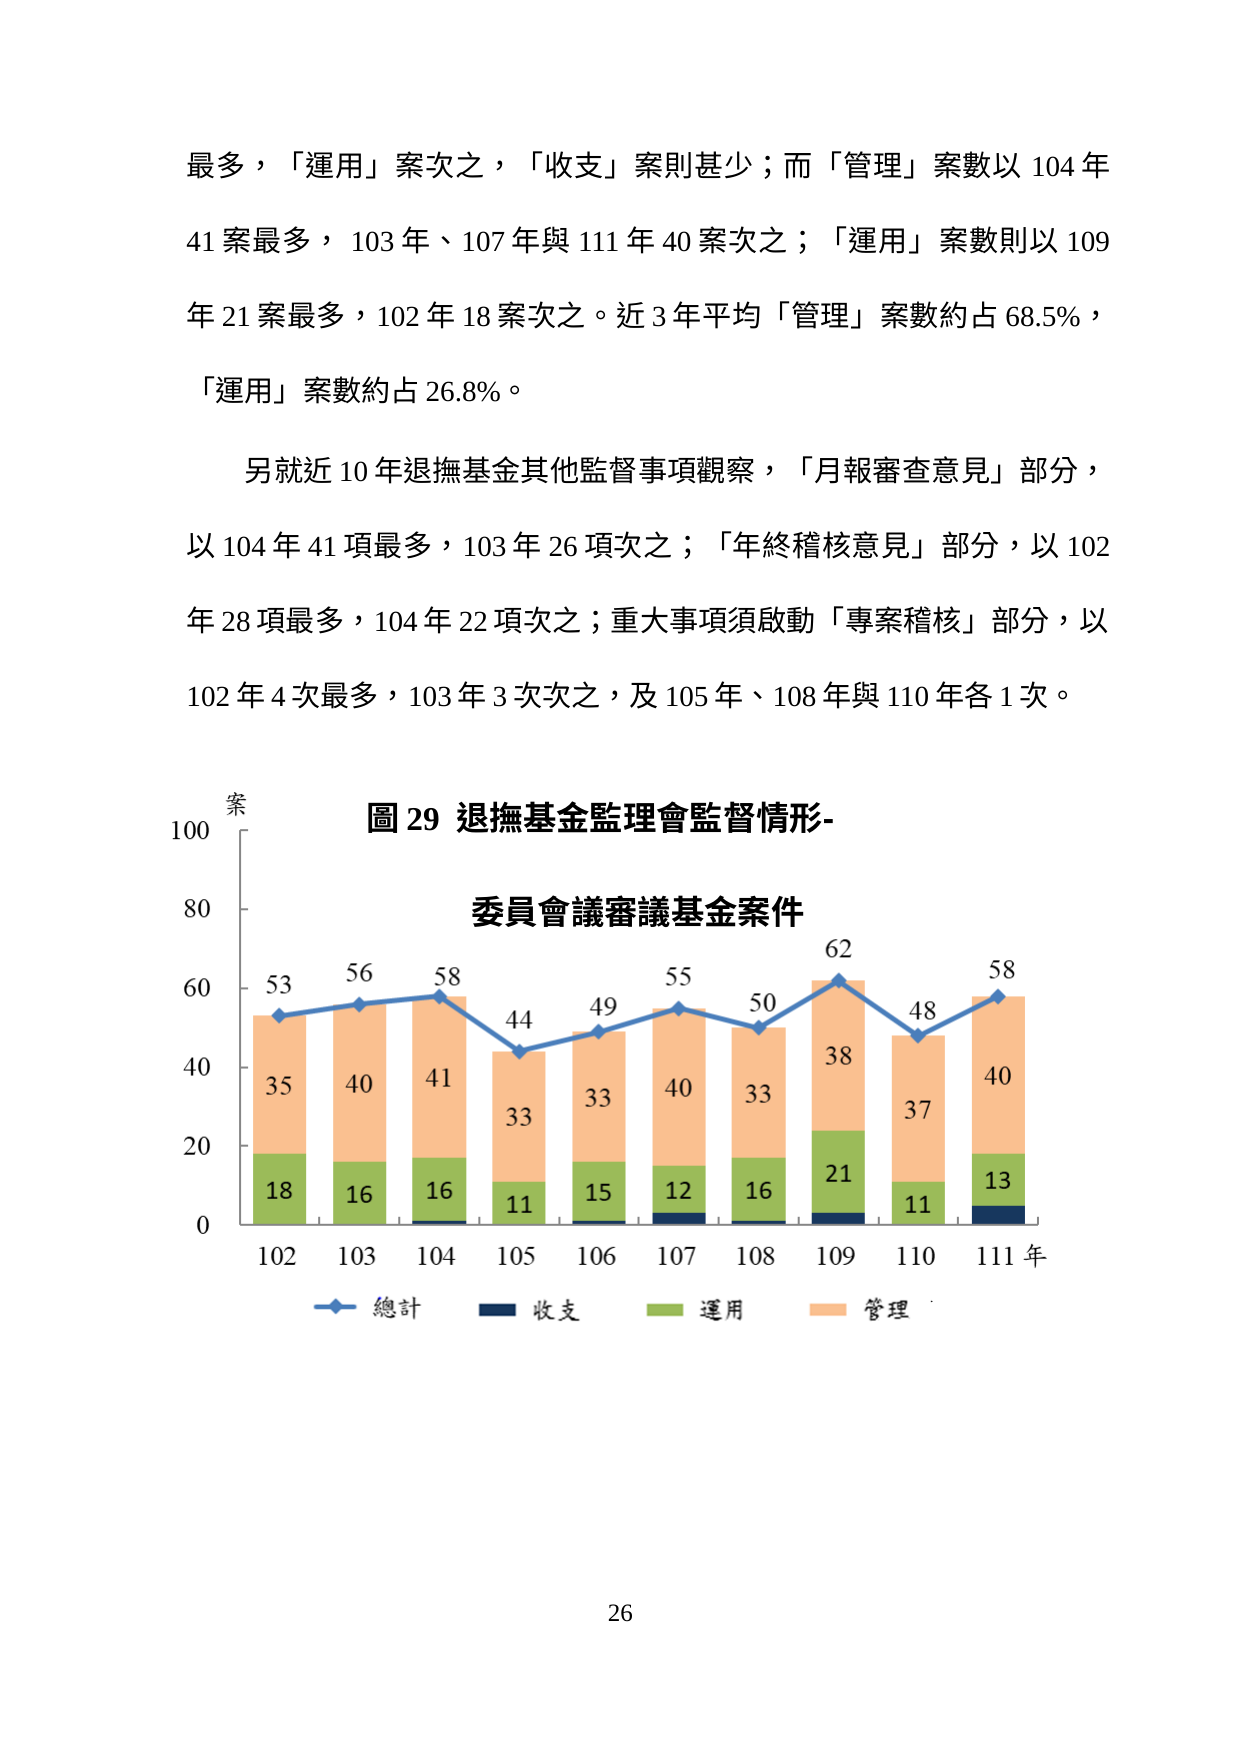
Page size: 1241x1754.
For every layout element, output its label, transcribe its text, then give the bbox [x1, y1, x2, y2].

text 圖29 退撫基金監理會監督情形- [186, 778, 1110, 853]
picture [166, 733, 1061, 872]
text 委員會議審議基金案件 [130, 872, 1110, 947]
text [186, 127, 1110, 427]
text 另就近10年退撫基金其他監督事項觀察，「月報審查意見」部分，以104年41項最多，103年26項次之；「年終稽核意見」部分，以102年28項最多，104年22項次之；重大事項須啟動「專案稽核」部分，以102年4次最多，103年3次次之，及105年、108年與110年各1次。 [186, 431, 1110, 731]
picture [166, 947, 1061, 1346]
